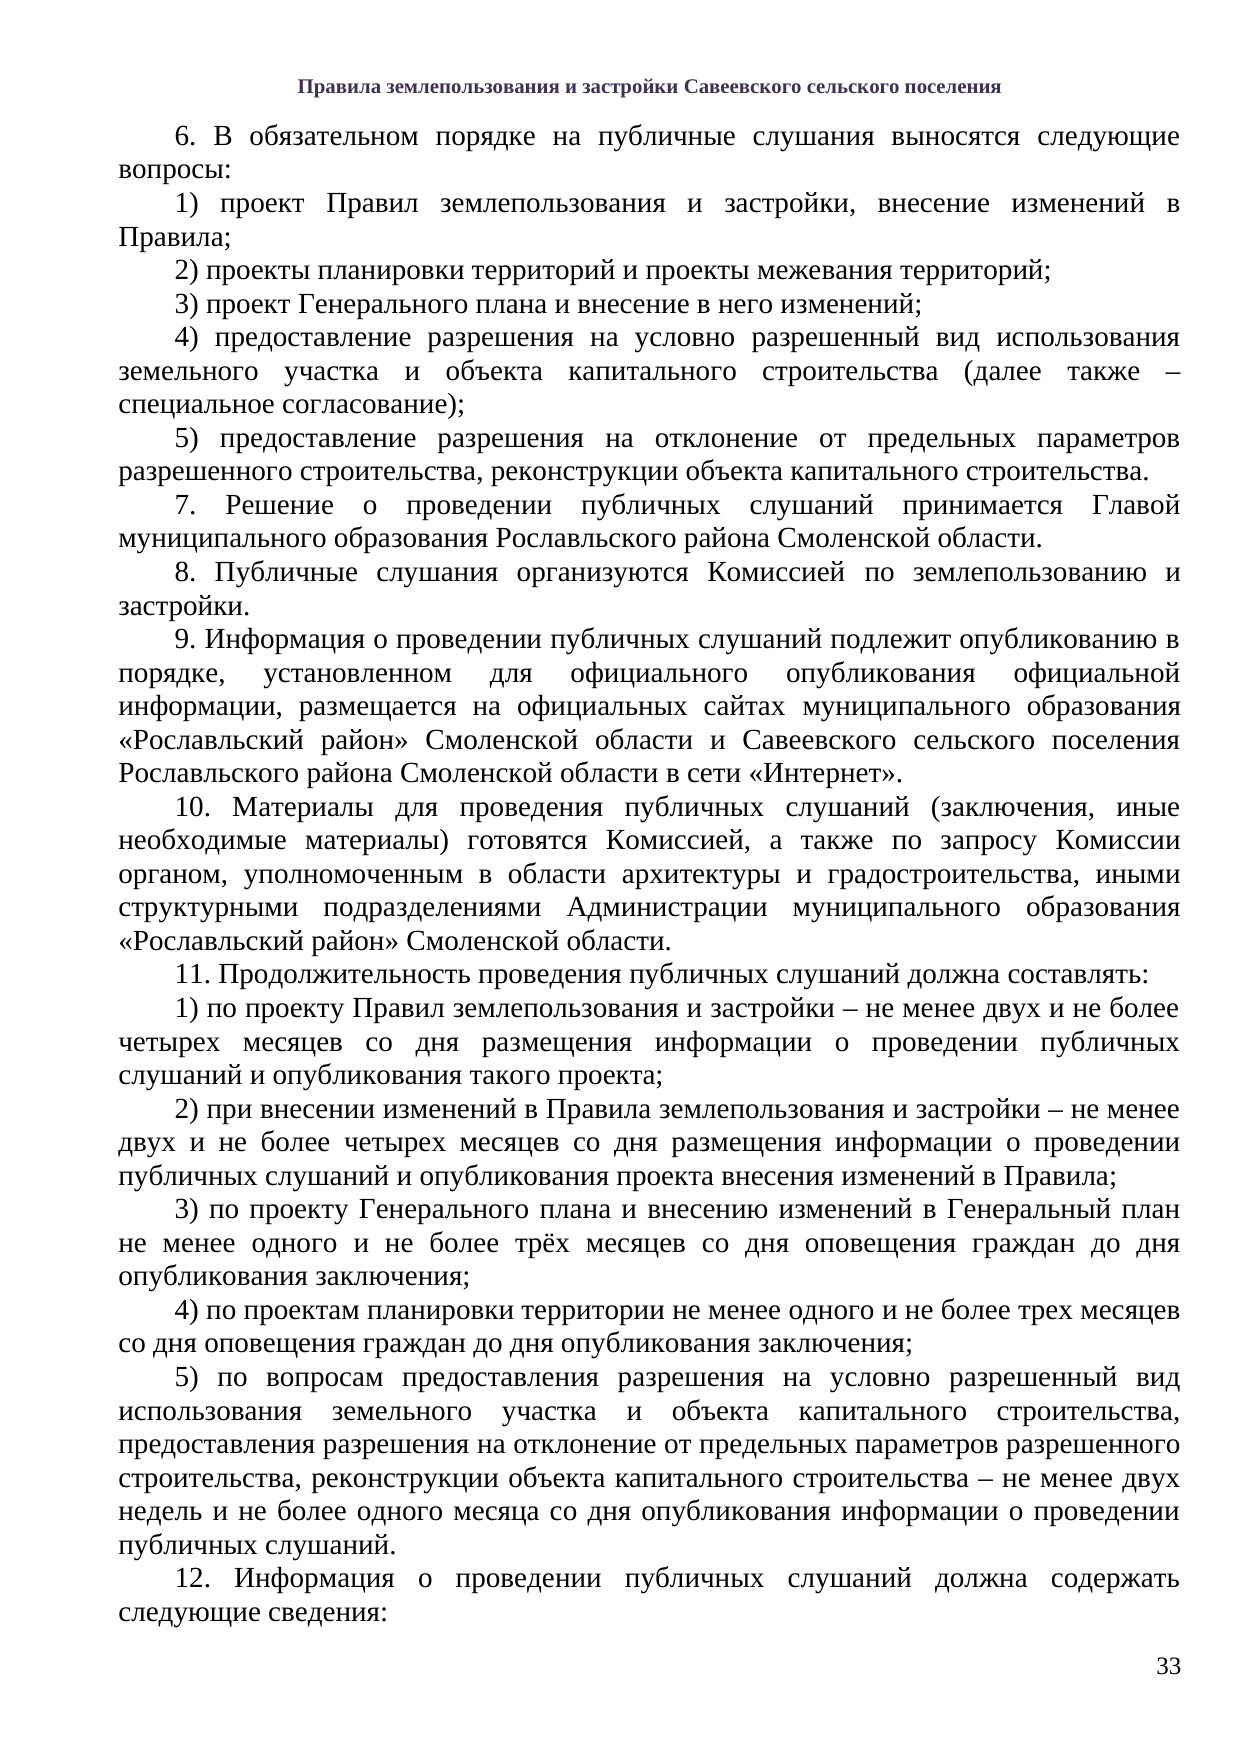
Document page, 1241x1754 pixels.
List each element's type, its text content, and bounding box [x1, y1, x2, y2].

text 1) по проекту Правил землепользования и застройки – не менее двух и не более четырех месяцев со дня размещения информации о проведении публичных слушаний и опубликования такого проекта; [118, 990, 1181, 1091]
text 6. В обязательном порядке на публичные слушания выносятся следующие вопросы: [118, 118, 1181, 185]
text 8. Публичные слушания организуются Комиссией по землепользованию и застройки. [118, 554, 1181, 621]
text 2) проекты планировки территорий и проекты межевания территорий; [118, 252, 1181, 286]
text 3) проект Генерального плана и внесение в него изменений; [118, 286, 1181, 319]
text 3) по проекту Генерального плана и внесению изменений в Генеральный план не менее одного и не более трёх месяцев со дня оповещения граждан до дня опубликования заключения; [118, 1191, 1181, 1292]
text 10. Материалы для проведения публичных слушаний (заключения, иные необходимые материалы) готовятся Комиссией, а также по запросу Комиссии органом, уполномоченным в области архитектуры и градостроительства, иными структурными подразделениями Администрации муниципального образования «Рославльский район» Смоленской области. [118, 789, 1181, 957]
text 1) проект Правил землепользования и застройки, внесение изменений в Правила; [118, 185, 1181, 252]
text 11. Продолжительность проведения публичных слушаний должна составлять: [118, 957, 1181, 990]
text 5) предоставление разрешения на отклонение от предельных параметров разрешенного строительства, реконструкции объекта капитального строительства. [118, 420, 1181, 487]
text 9. Информация о проведении публичных слушаний подлежит опубликованию в порядке, установленном для официального опубликования официальной информации, размещается на официальных сайтах муниципального образования «Рославльский район» Смоленской области и Савеевского сельского поселения Рославльского района Смоленской области в сети «Интернет». [118, 621, 1181, 789]
text 2) при внесении изменений в Правила землепользования и застройки – не менее двух и не более четырех месяцев со дня размещения информации о проведении публичных слушаний и опубликования проекта внесения изменений в Правила; [118, 1091, 1181, 1191]
text 5) по вопросам предоставления разрешения на условно разрешенный вид использования земельного участка и объекта капитального строительства, предоставления разрешения на отклонение от предельных параметров разрешенного строительства, реконструкции объекта капитального строительства – не менее двух недель и не более одного месяца со дня опубликования информации о проведении публичных слушаний. [118, 1359, 1181, 1560]
text 12. Информация о проведении публичных слушаний должна содержать следующие сведения: [118, 1560, 1181, 1627]
text 7. Решение о проведении публичных слушаний принимается Главой муниципального образования Рославльского района Смоленской области. [118, 487, 1181, 554]
text 4) по проектам планировки территории не менее одного и не более трех месяцев со дня оповещения граждан до дня опубликования заключения; [118, 1292, 1181, 1359]
text 4) предоставление разрешения на условно разрешенный вид использования земельного участка и объекта капитального строительства (далее также –специальное согласование); [118, 319, 1181, 420]
